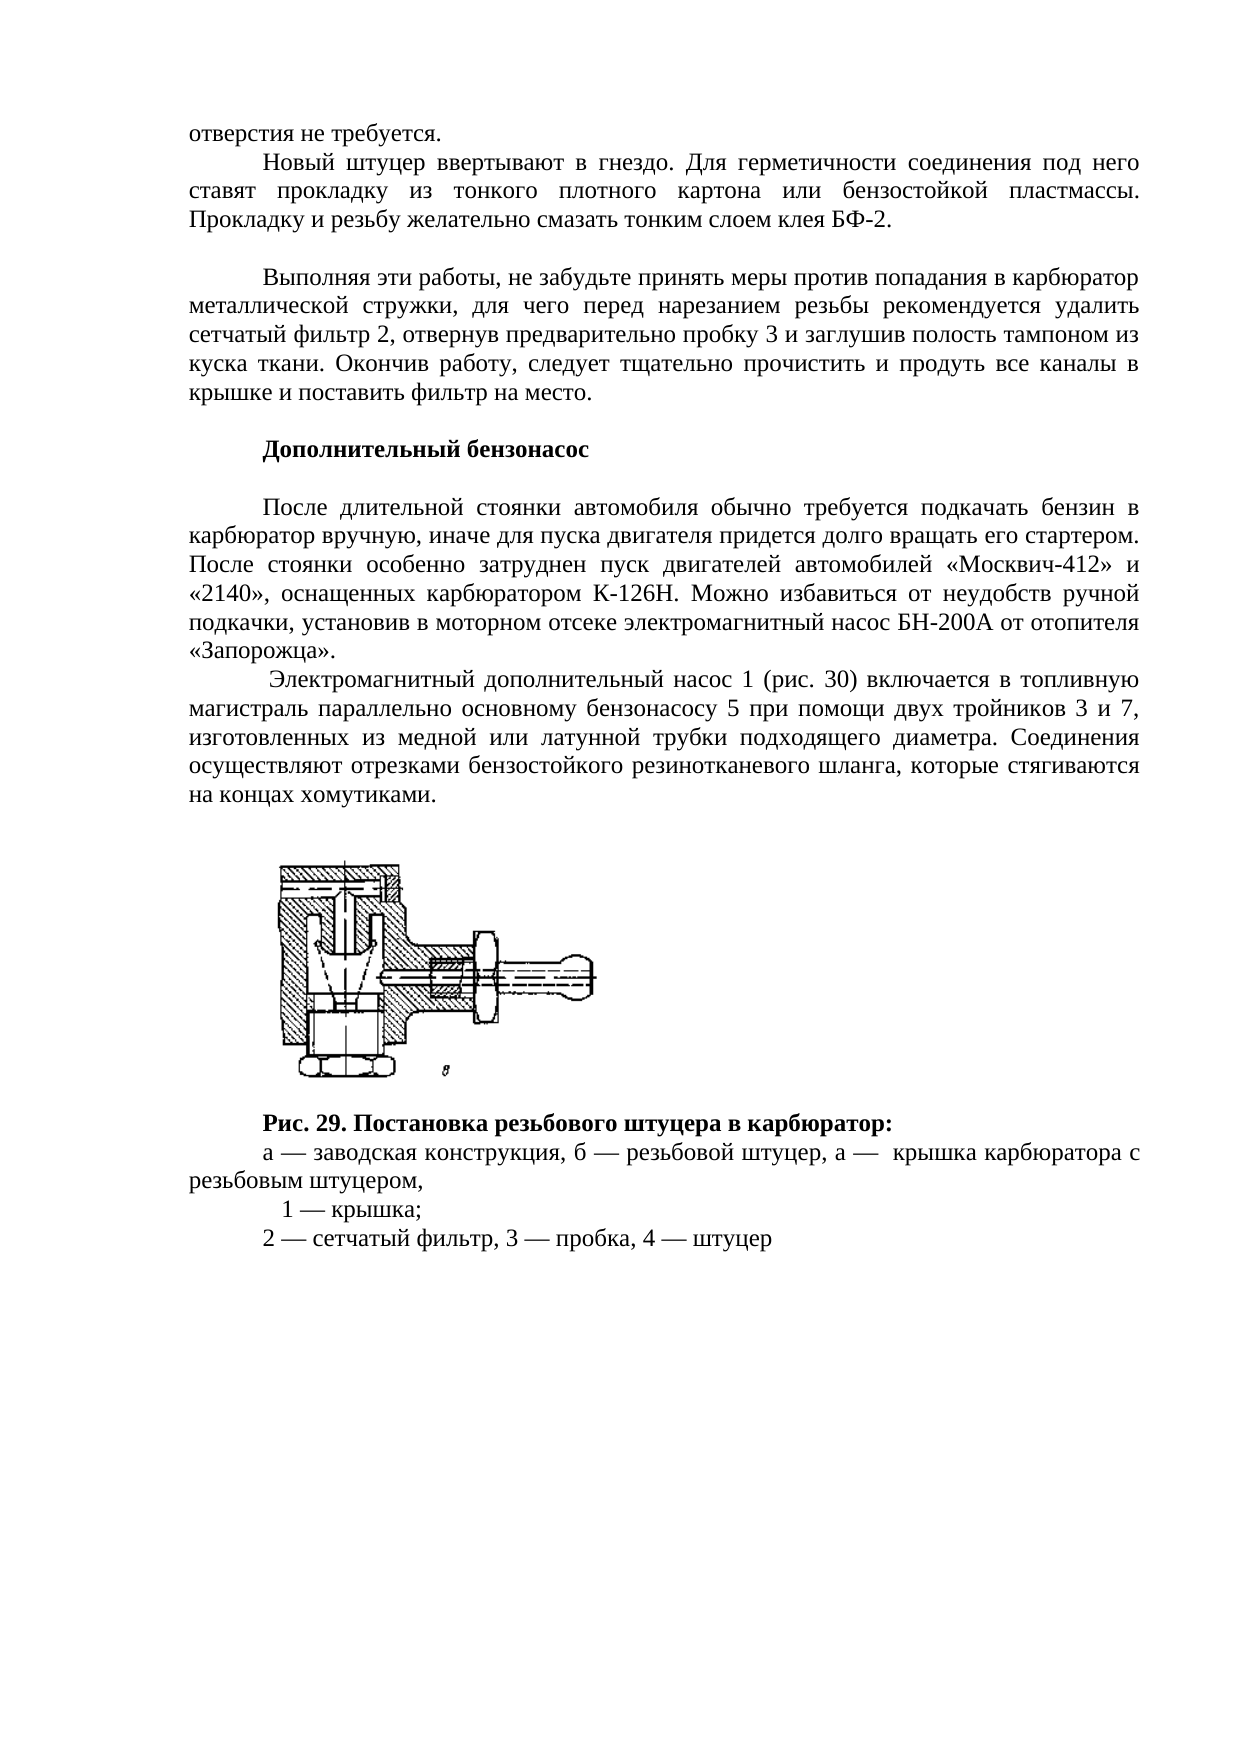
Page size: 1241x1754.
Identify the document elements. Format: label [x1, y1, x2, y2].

table_header [177, 118, 1152, 406]
table_header [177, 434, 1152, 1309]
picture [262, 836, 597, 1080]
